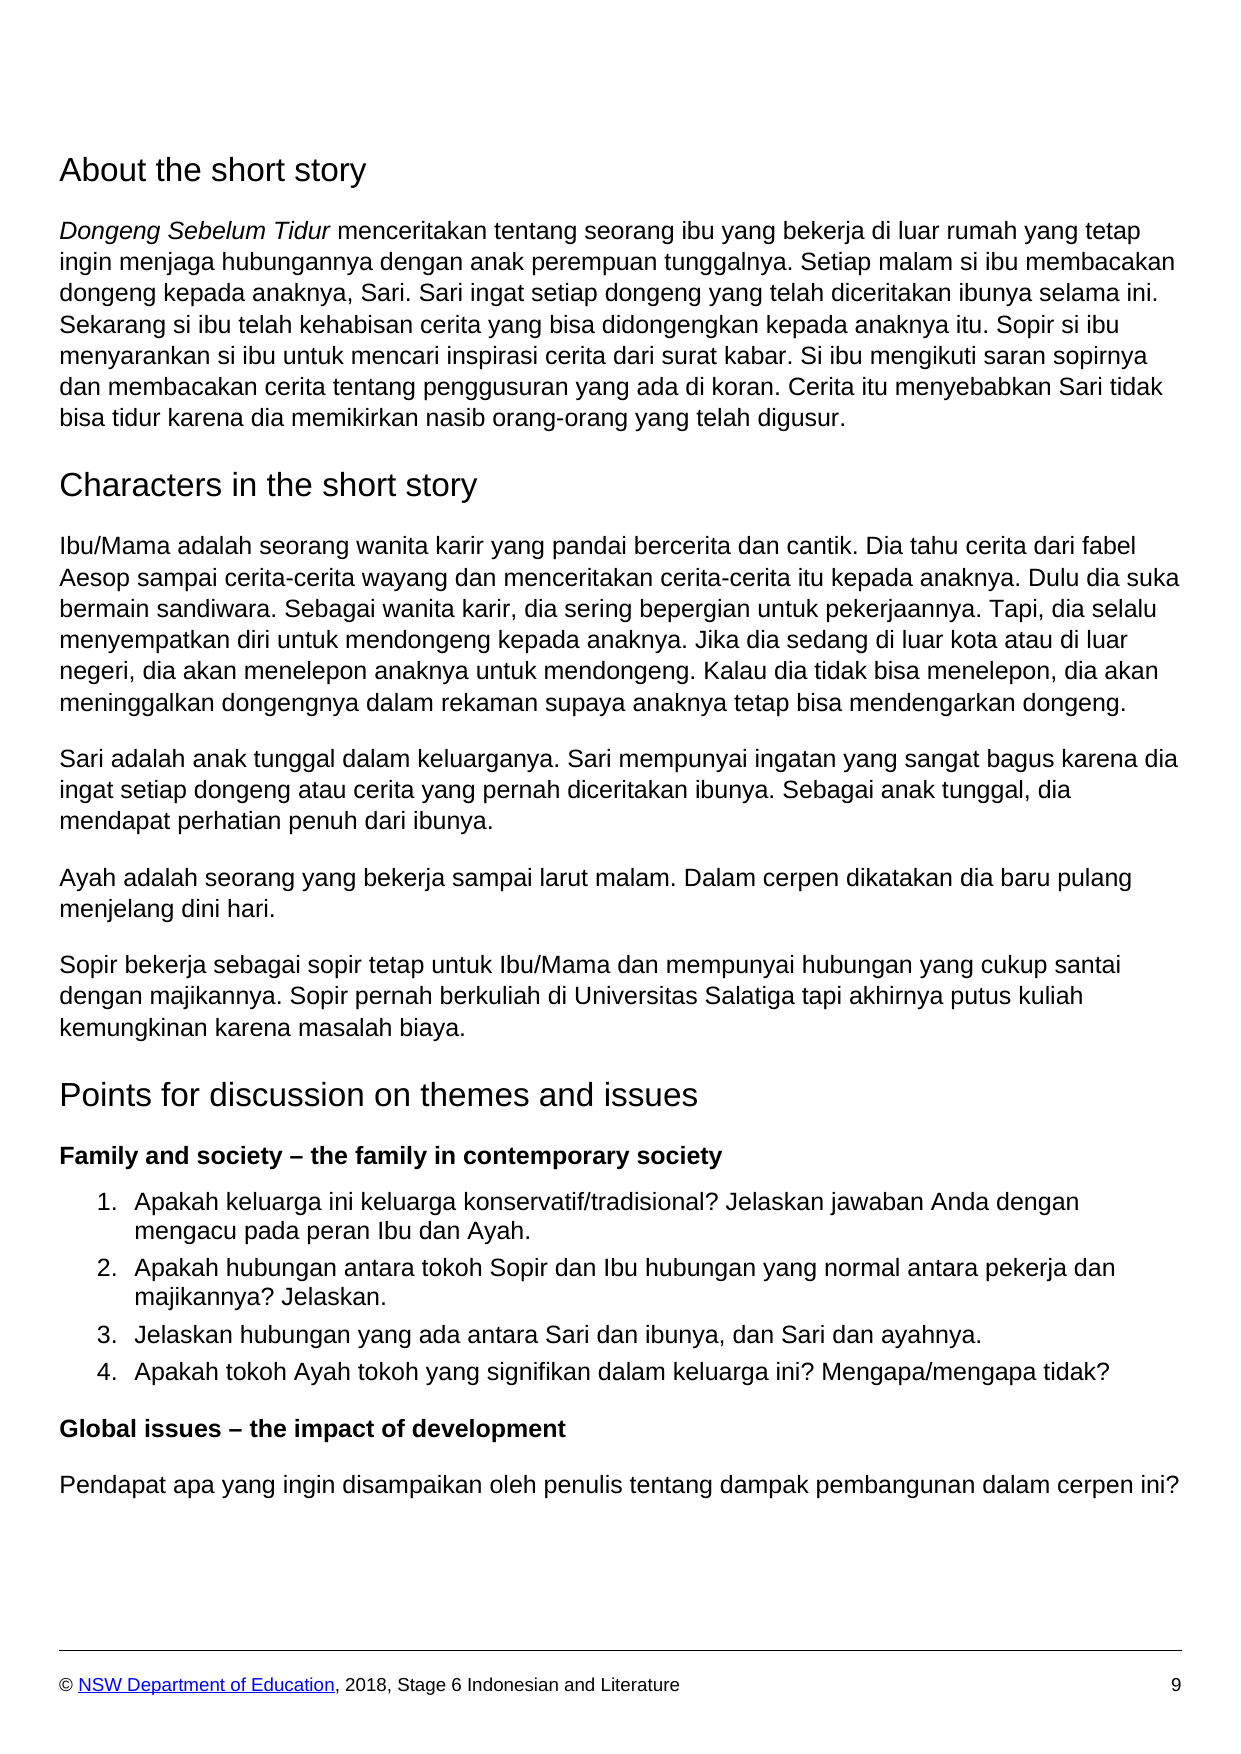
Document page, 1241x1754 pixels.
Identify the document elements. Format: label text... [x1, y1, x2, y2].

text Ibu/Mama adalah seorang wanita karir yang pandai bercerita dan cantik. Dia tahu cerita dari fabel Aesop sampai cerita-cerita wayang dan menceritakan cerita-cerita itu kepada anaknya. Dulu dia suka bermain sandiwara. Sebagai wanita karir, dia sering bepergian untuk pekerjaannya. Tapi, dia selalu menyempatkan diri untuk mendongeng kepada anaknya. Jika dia sedang di luar kota atau di luar negeri, dia akan menelepon anaknya untuk mendongeng. Kalau dia tidak bisa menelepon, dia akan meninggalkan dongengnya dalam rekaman supaya anaknya tetap bisa mendengarkan dongeng. [59, 529, 1181, 716]
text Family and society – the family in contemporary society [59, 1138, 1181, 1169]
list Apakah hubungan antara tokoh Sopir dan Ibu hubungan yang normal antara pekerja dan majikannya? Jelaskan. [97, 1253, 1181, 1311]
text Sopir bekerja sebagai sopir tetap untuk Ibu/Mama dan mempunyai hubungan yang cukup santai dengan majikannya. Sopir pernah berkuliah di Universitas Salatiga tapi akhirnya putus kuliah kemungkinan karena masalah biaya. [59, 948, 1181, 1041]
subtitle Points for discussion on themes and issues [59, 1075, 1181, 1113]
subtitle About the short story [59, 150, 1181, 188]
list Jelaskan hubungan yang ada antara Sari dan ibunya, dan Sari dan ayahnya. [97, 1319, 1181, 1348]
text Dongeng Sebelum Tidur menceritakan tentang seorang ibu yang bekerja di luar rumah yang tetap ingin menjaga hubungannya dengan anak perempuan tunggalnya. Setiap malam si ibu membacakan dongeng kepada anaknya, Sari. Sari ingat setiap dongeng yang telah diceritakan ibunya selama ini. Sekarang si ibu telah kehabisan cerita yang bisa didongengkan kepada anaknya itu. Sopir si ibu menyarankan si ibu untuk mencari inspirasi cerita dari surat kabar. Si ibu mengikuti saran sopirnya dan membacakan cerita tentang penggusuran yang ada di koran. Cerita itu menyebabkan Sari tidak bisa tidur karena dia memikirkan nasib orang-orang yang telah digusur. [59, 213, 1181, 432]
text Ayah adalah seorang yang bekerja sampai larut malam. Dalam cerpen dikatakan dia baru pulang menjelang dini hari. [59, 860, 1181, 923]
list Apakah tokoh Ayah tokoh yang signifikan dalam keluarga ini? Mengapa/mengapa tidak? [97, 1357, 1181, 1386]
text Global issues – the impact of development [59, 1411, 1181, 1442]
text Pendapat apa yang ingin disampaikan oleh penulis tentang dampak pembangunan dalam cerpen ini? [59, 1467, 1181, 1498]
text Sari adalah anak tunggal dalam keluarganya. Sari mempunyai ingatan yang sangat bagus karena dia ingat setiap dongeng atau cerita yang pernah diceritakan ibunya. Sebagai anak tunggal, dia mendapat perhatian penuh dari ibunya. [59, 741, 1181, 835]
subtitle Characters in the short story [59, 465, 1181, 504]
list Apakah keluarga ini keluarga konservatif/tradisional? Jelaskan jawaban Anda dengan mengacu pada peran Ibu dan Ayah. [97, 1186, 1181, 1244]
